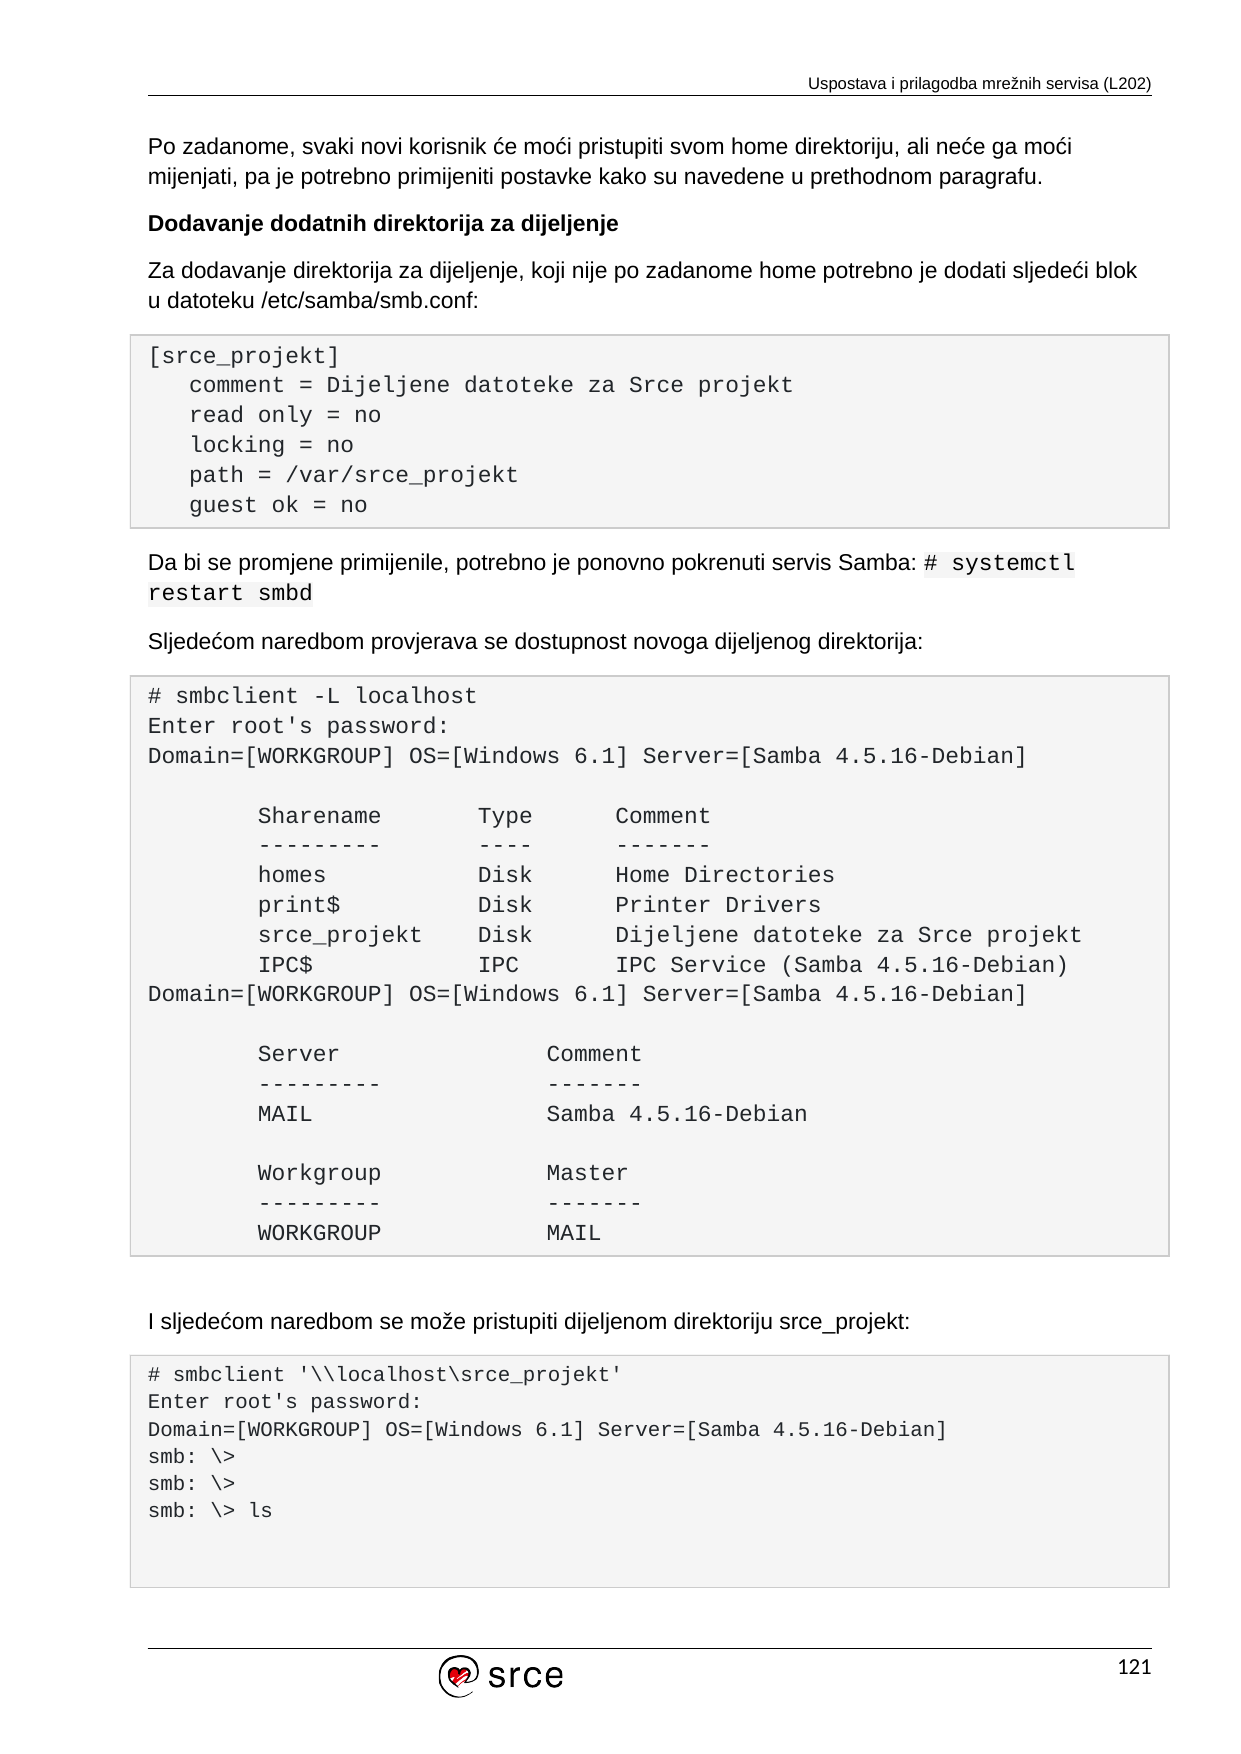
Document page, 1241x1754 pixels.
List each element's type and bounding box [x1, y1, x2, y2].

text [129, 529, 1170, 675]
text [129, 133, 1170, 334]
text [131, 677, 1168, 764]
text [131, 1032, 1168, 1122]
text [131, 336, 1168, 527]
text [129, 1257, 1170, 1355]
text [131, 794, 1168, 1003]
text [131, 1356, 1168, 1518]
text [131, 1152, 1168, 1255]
picture [438, 1655, 563, 1698]
